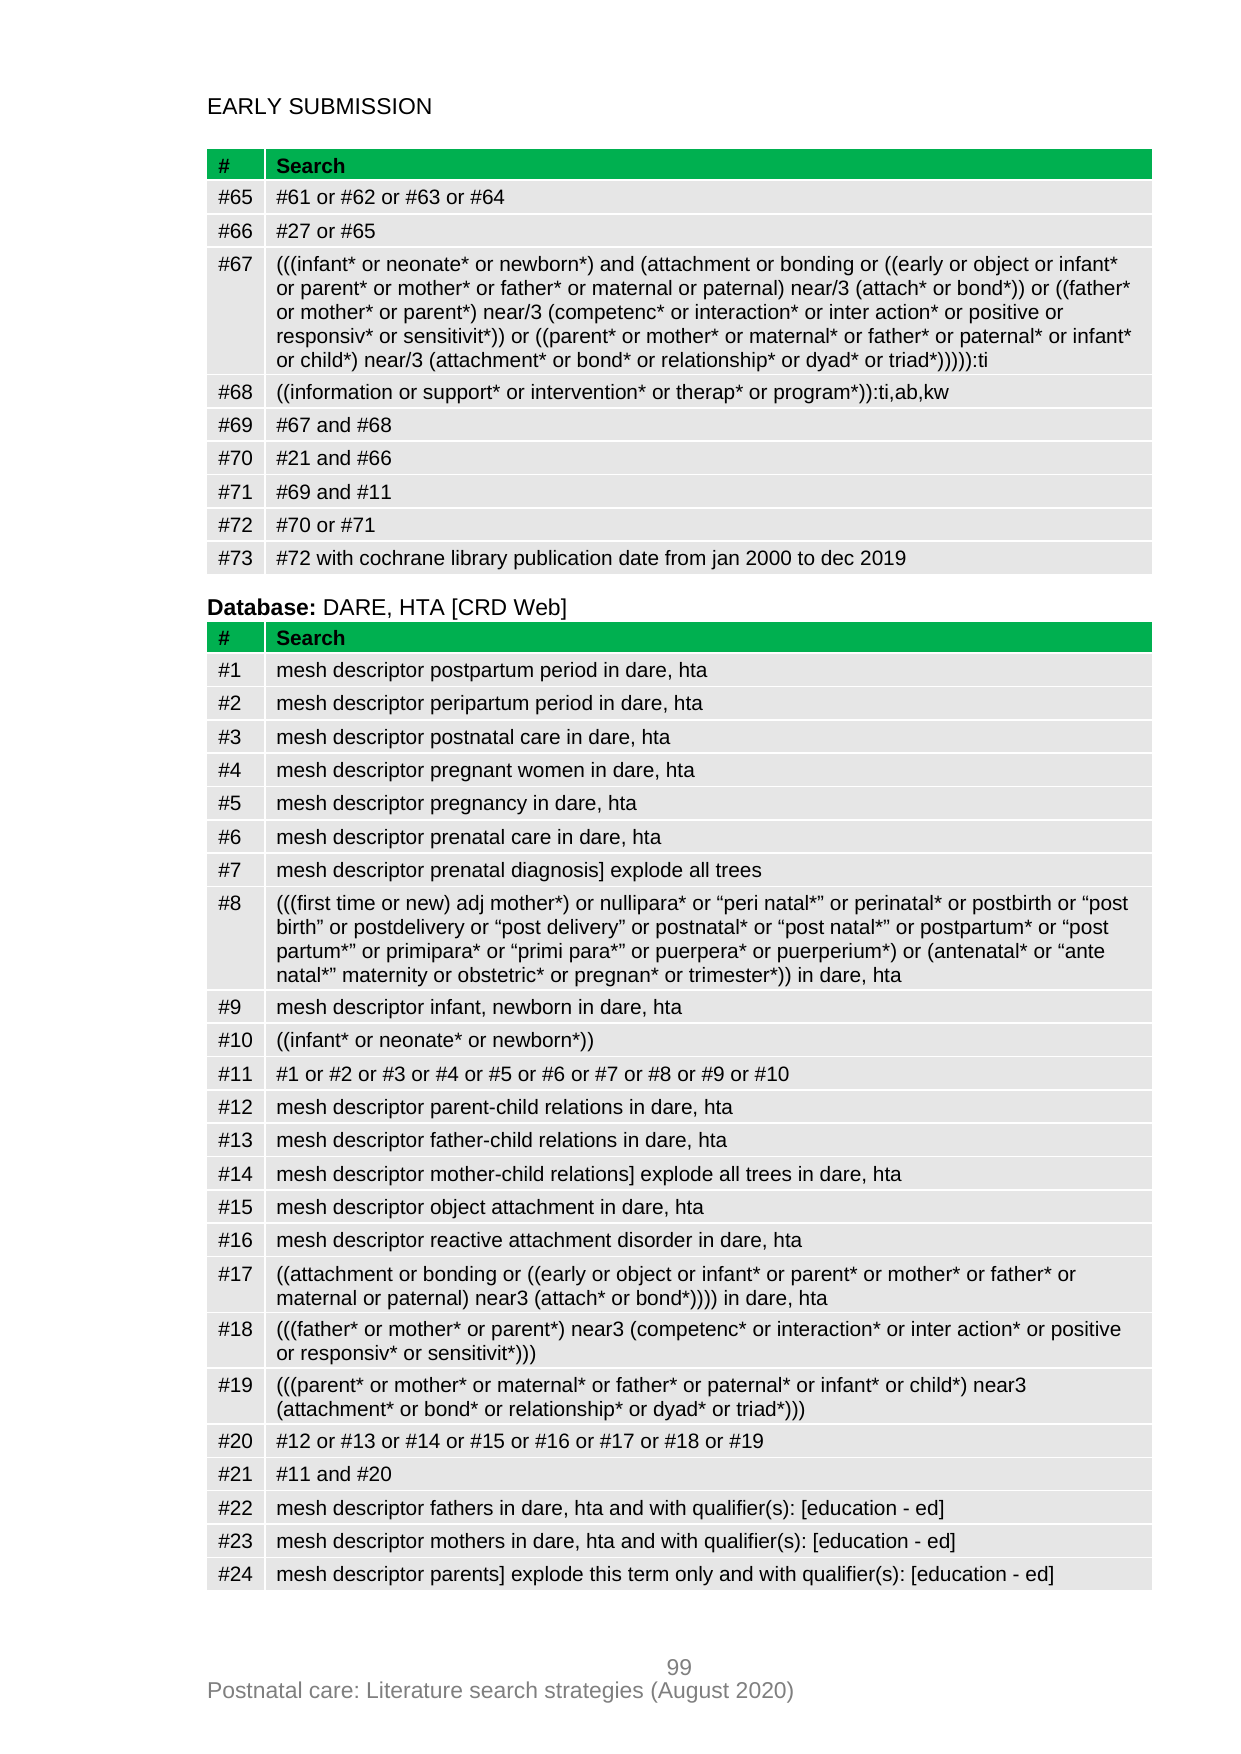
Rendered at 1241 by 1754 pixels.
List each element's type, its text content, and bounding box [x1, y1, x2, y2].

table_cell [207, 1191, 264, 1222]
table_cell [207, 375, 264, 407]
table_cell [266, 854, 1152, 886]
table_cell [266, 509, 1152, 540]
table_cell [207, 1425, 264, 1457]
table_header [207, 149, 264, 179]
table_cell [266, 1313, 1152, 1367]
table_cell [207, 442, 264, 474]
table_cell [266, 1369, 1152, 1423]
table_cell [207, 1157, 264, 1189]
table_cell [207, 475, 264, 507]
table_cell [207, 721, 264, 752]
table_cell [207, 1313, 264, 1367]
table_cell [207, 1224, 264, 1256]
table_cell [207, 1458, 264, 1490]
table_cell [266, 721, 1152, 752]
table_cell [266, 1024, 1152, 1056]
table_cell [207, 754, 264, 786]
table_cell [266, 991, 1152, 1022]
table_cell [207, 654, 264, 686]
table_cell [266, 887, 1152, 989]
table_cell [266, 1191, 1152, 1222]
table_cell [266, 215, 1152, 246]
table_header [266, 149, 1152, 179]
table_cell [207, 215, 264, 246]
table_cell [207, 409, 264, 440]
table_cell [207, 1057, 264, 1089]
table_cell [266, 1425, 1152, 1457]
text Database: DARE, HTA [CRD Web] [207, 594, 1152, 620]
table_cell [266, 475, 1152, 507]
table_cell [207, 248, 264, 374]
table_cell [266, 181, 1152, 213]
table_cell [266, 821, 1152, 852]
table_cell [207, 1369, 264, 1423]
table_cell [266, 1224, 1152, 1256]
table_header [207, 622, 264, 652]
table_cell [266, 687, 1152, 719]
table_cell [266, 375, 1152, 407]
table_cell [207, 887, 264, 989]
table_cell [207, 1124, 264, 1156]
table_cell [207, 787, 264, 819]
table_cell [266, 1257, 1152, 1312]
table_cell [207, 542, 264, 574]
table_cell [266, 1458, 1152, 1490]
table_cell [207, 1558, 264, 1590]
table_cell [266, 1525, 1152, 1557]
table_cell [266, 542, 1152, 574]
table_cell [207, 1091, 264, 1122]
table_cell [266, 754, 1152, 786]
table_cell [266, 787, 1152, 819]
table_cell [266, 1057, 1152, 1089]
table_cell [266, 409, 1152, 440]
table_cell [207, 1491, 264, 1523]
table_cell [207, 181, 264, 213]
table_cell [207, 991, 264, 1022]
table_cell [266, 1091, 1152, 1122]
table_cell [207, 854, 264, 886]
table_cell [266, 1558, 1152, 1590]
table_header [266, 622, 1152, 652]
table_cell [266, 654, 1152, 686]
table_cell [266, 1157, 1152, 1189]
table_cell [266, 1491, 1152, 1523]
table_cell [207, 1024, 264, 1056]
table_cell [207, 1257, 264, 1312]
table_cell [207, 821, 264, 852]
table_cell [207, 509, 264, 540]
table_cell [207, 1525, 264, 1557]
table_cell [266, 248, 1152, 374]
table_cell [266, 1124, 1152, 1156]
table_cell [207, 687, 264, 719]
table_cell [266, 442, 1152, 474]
